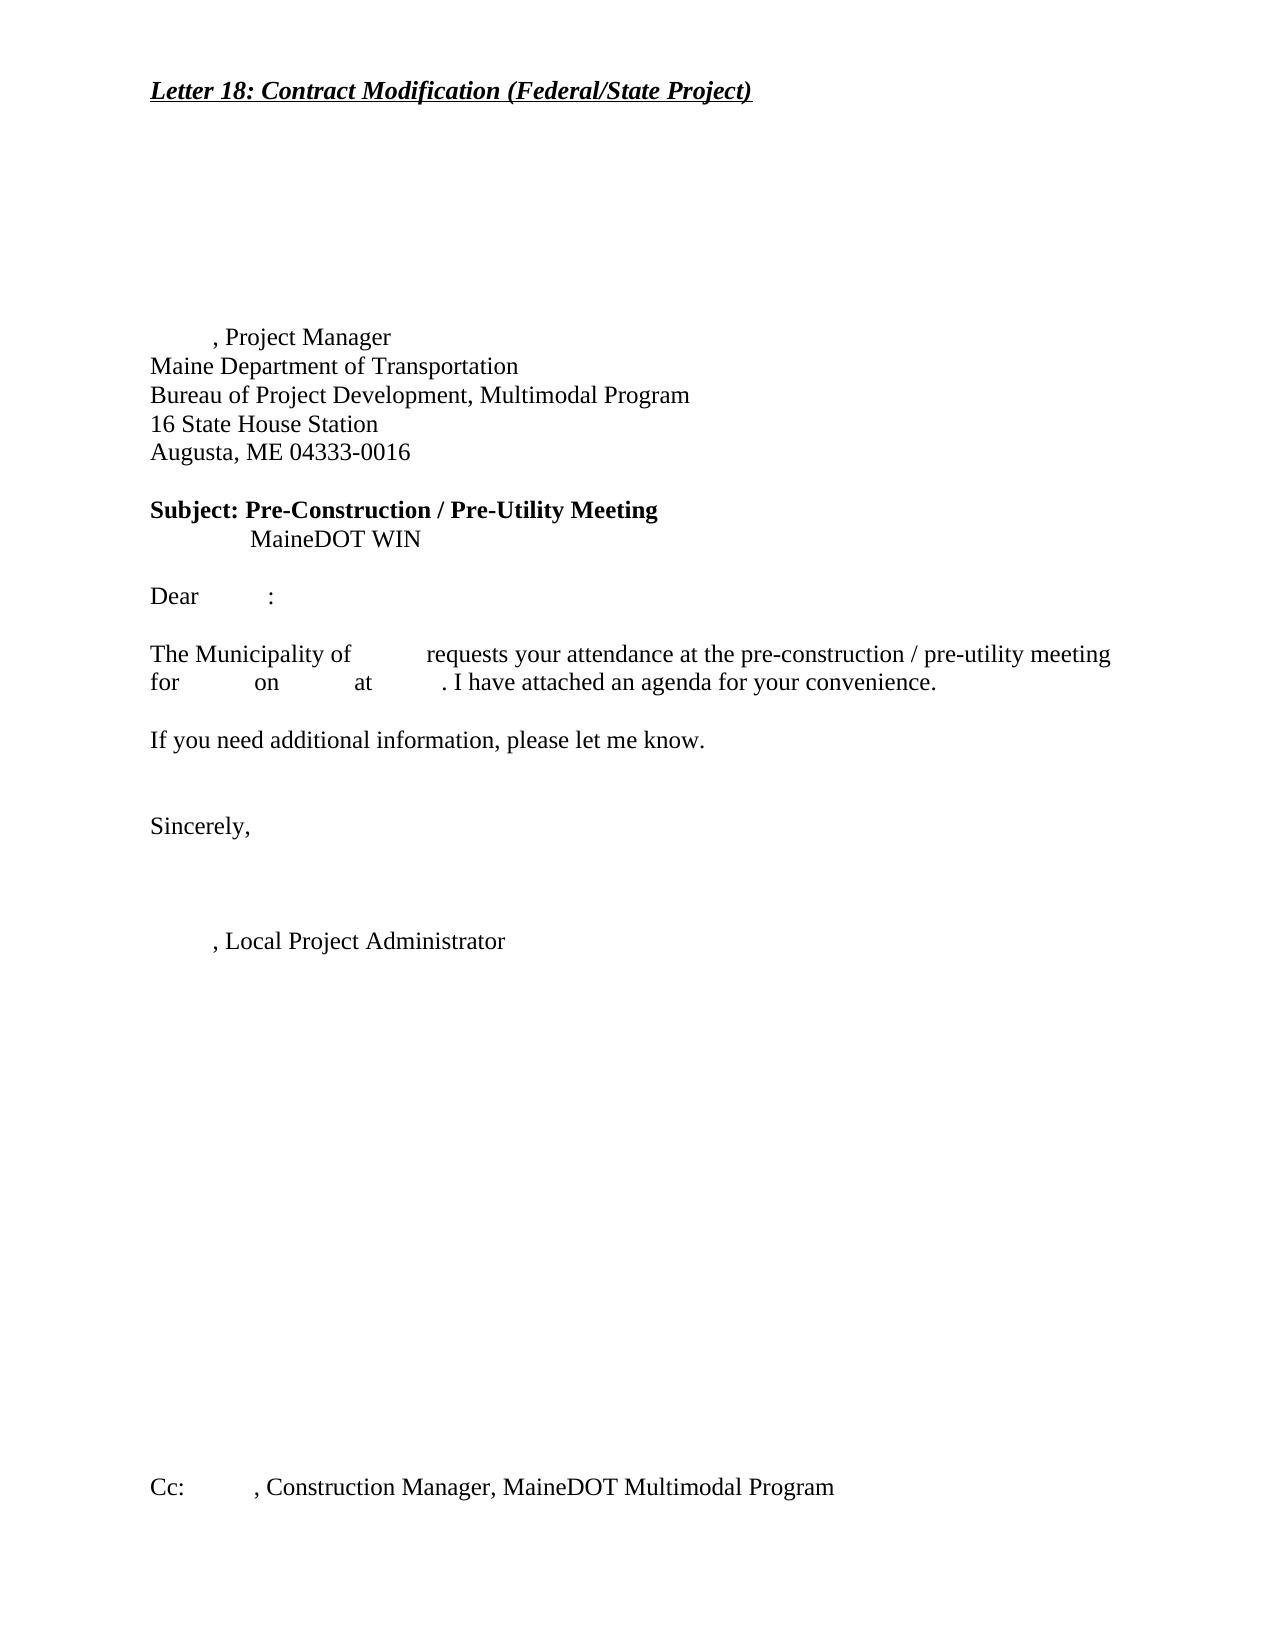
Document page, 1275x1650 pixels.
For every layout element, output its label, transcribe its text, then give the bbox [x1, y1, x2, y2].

text If you need additional information, please let me know. [150, 725, 1125, 754]
text , 04333-0016 [150, 437, 1125, 466]
text Cc: , Construction Manager, MaineDOT Multimodal Program [150, 1472, 1125, 1501]
text MaineDOT WIN [150, 524, 1125, 552]
text The Municipality of requests your attendance at the pre-construction / pre-utility meeting for on at . I have attached an agenda for your convenience. [150, 639, 1125, 696]
text Sincerely, [150, 811, 1125, 840]
text Maine Department of Transportation [150, 351, 1125, 380]
text , Project Manager [150, 322, 1125, 351]
text Subject: Pre-Construction / Pre-Utility Meeting [150, 495, 1125, 524]
text , Local Project Administrator [150, 926, 1125, 955]
text Bureau of Project Development, Multimodal Program [150, 380, 1125, 409]
text 16 State House Station [150, 409, 1125, 437]
text Dear : [150, 581, 1125, 610]
